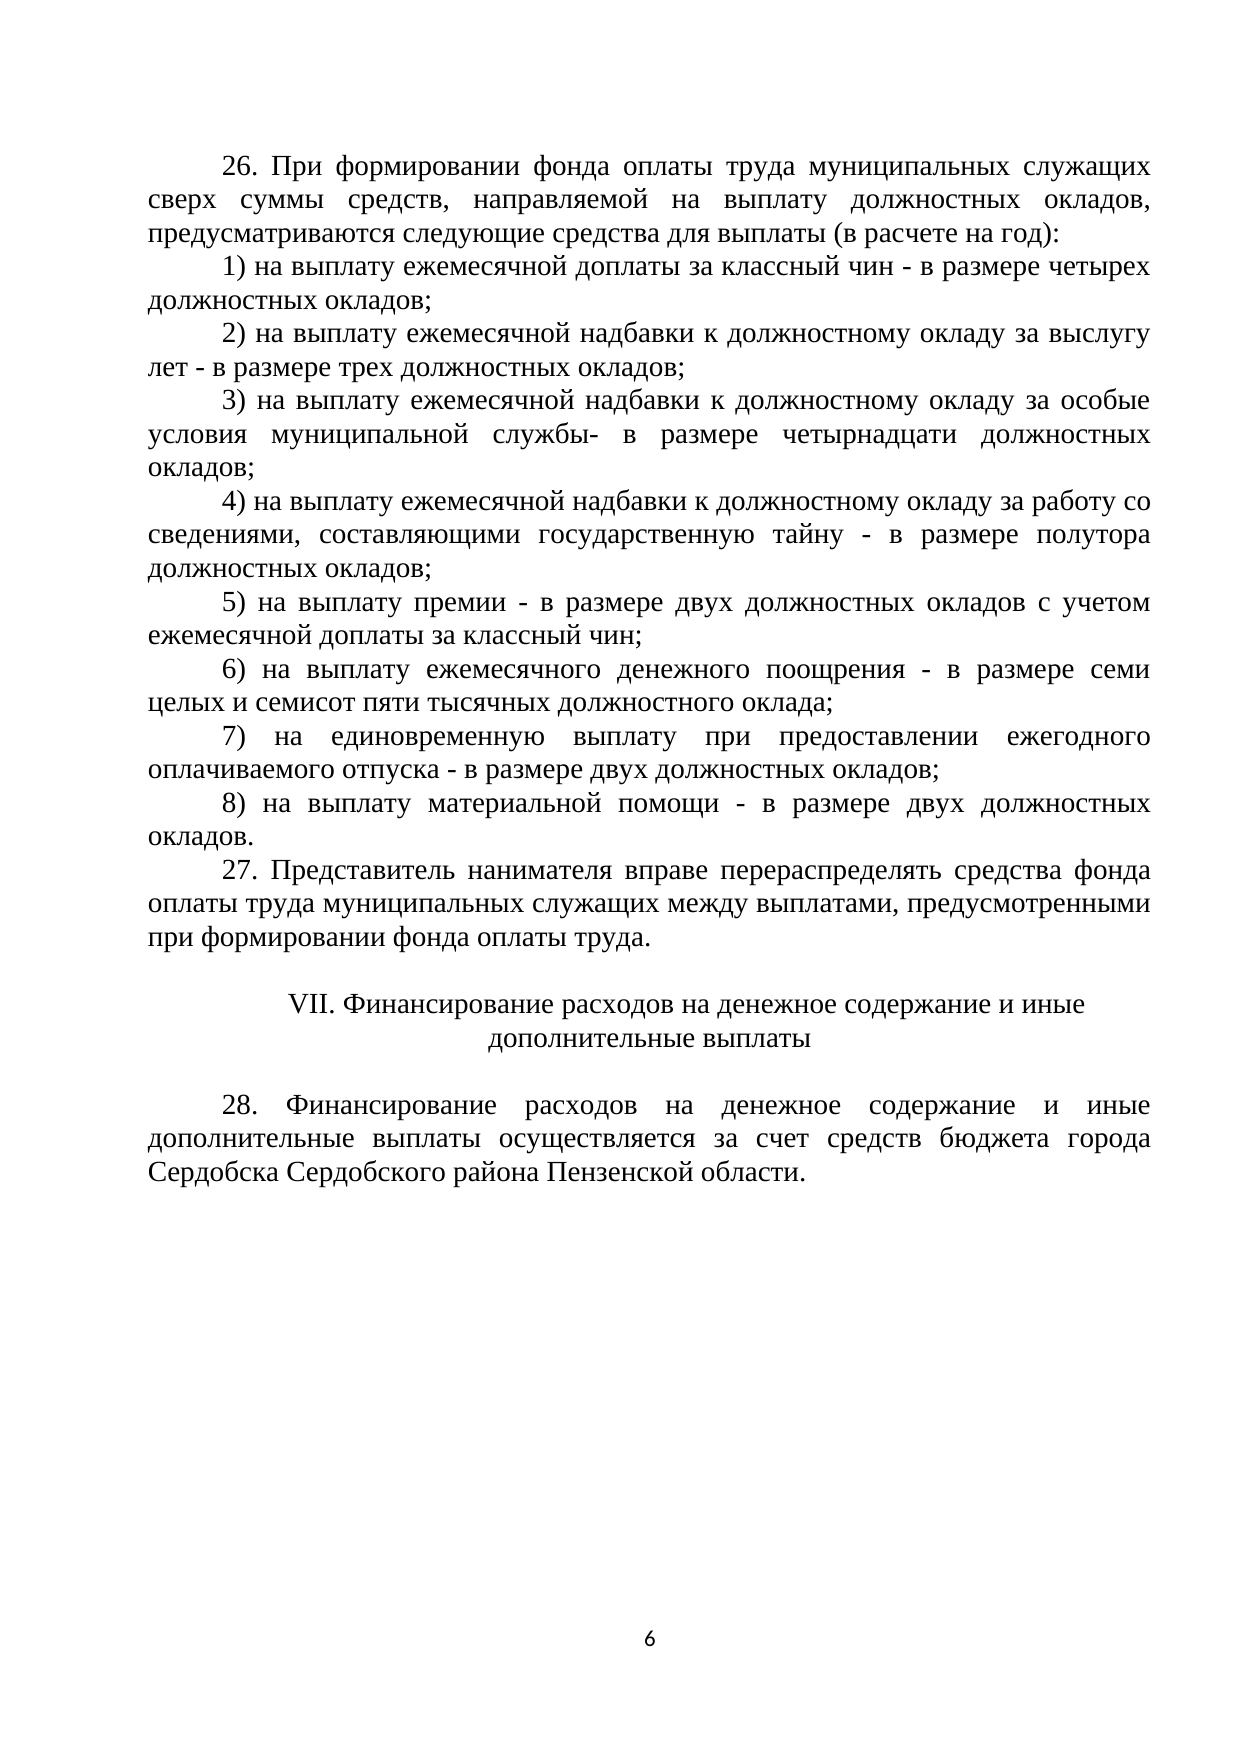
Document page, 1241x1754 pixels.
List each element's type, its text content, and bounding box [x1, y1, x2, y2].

text 28. Финансирование расходов на денежное содержание и иные дополнительные выплаты осуществляется за счет средств бюджета города Сердобска Сердобского района Пензенской области. [148, 1087, 1152, 1187]
text 4) на выплату ежемесячной надбавки к должностному окладу за работу со сведениями, составляющими государственную тайну - в размере полутора должностных окладов; [148, 483, 1152, 584]
text 27. Представитель нанимателя вправе перераспределять средства фонда оплаты труда муниципальных служащих между выплатами, предусмотренными при формировании фонда оплаты труда. [148, 852, 1152, 953]
text 1) на выплату ежемесячной доплаты за классный чин - в размере четырех должностных окладов; [148, 248, 1152, 315]
text 3) на выплату ежемесячной надбавки к должностному окладу за особые условия муниципальной службы- в размере четырнадцати должностных окладов; [148, 382, 1152, 483]
text 7) на единовременную выплату при предоставлении ежегодного оплачиваемого отпуска - в размере двух должностных окладов; [148, 718, 1152, 785]
text 6) на выплату ежемесячного денежного поощрения - в размере семи целых и семисот пяти тысячных должностного оклада; [148, 651, 1152, 718]
text 5) на выплату премии - в размере двух должностных окладов с учетом ежемесячной доплаты за классный чин; [148, 584, 1152, 651]
text 2) на выплату ежемесячной надбавки к должностному окладу за выслугу лет - в размере трех должностных окладов; [148, 315, 1152, 382]
text 8) на выплату материальной помощи - в размере двух должностных окладов. [148, 785, 1152, 852]
text VII. Финансирование расходов на денежное содержание и иные дополнительные выплаты [148, 986, 1152, 1053]
text 26. При формировании фонда оплаты труда муниципальных служащих сверх суммы средств, направляемой на выплату должностных окладов, предусматриваются следующие средства для выплаты (в расчете на год): [148, 148, 1152, 248]
